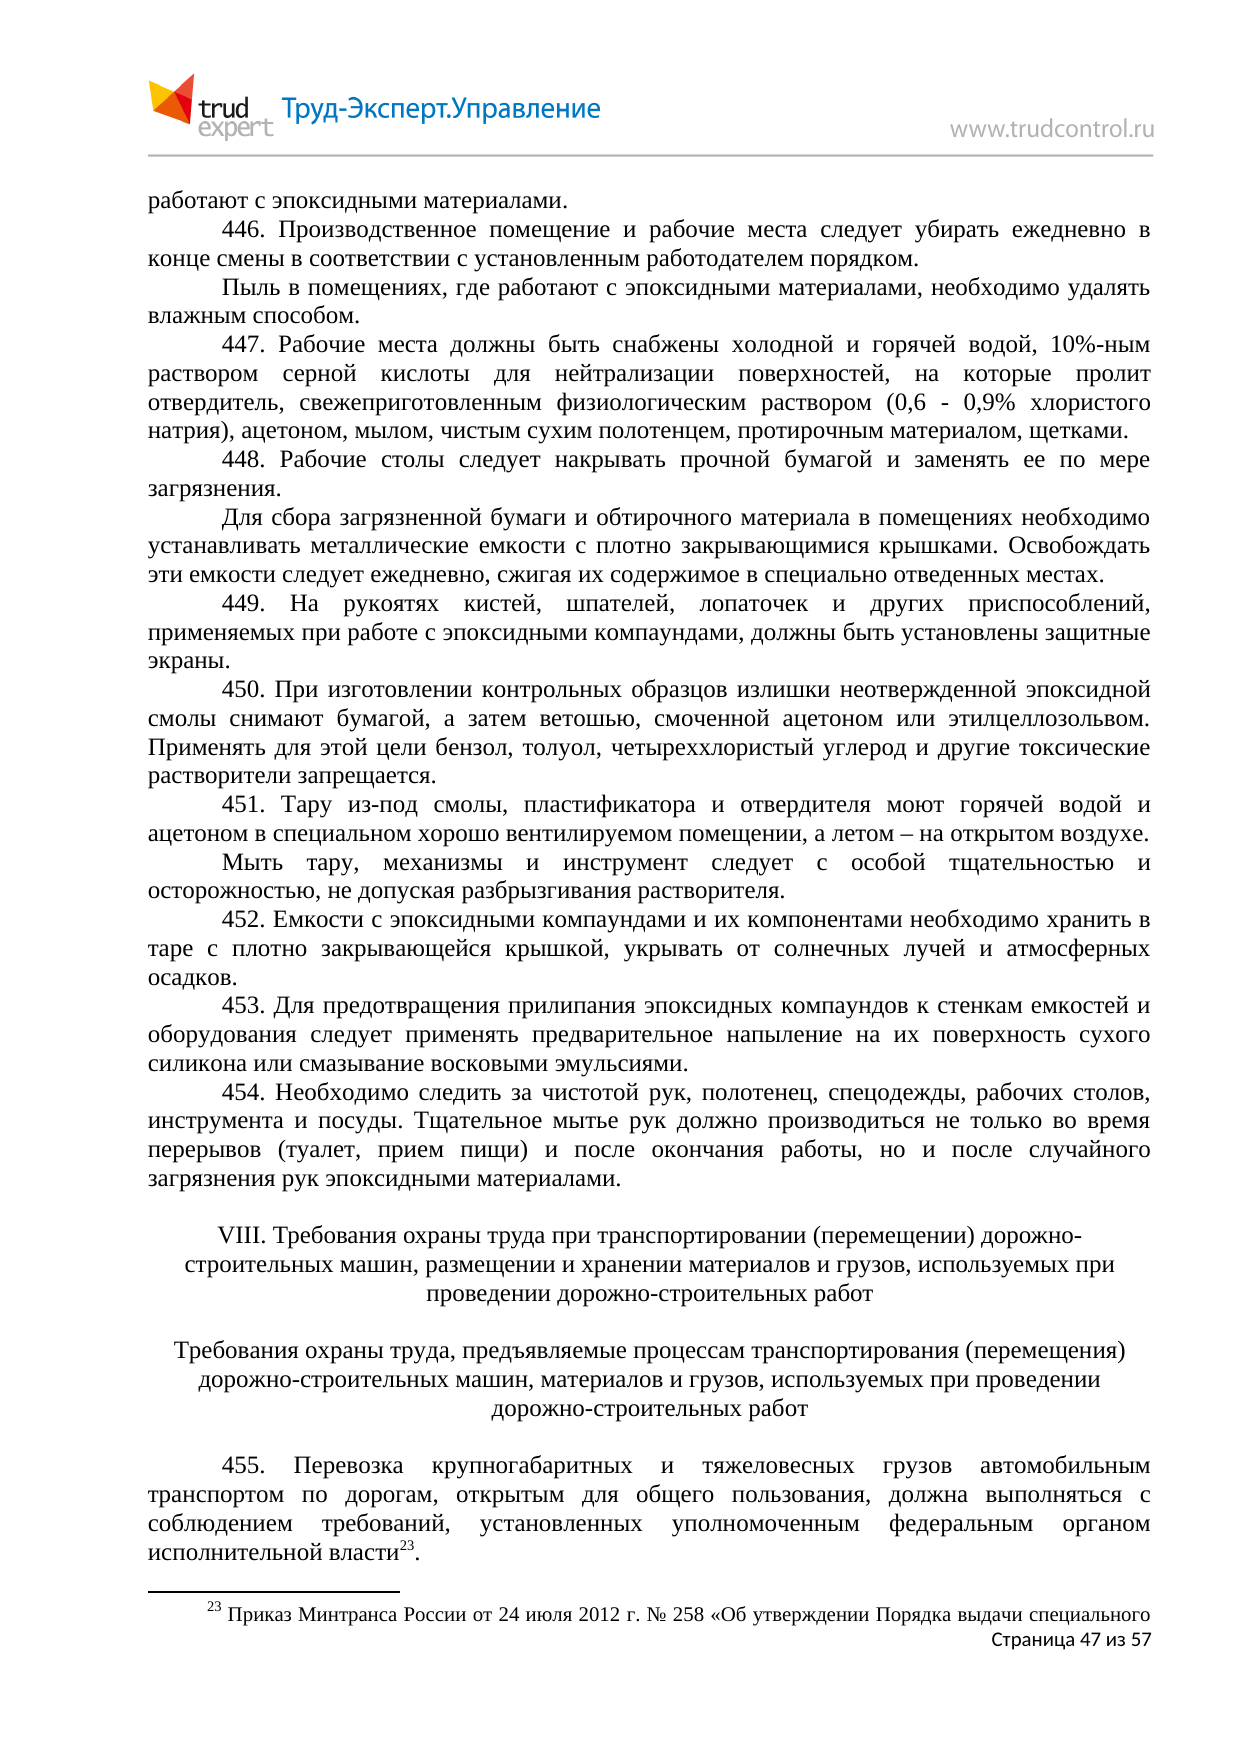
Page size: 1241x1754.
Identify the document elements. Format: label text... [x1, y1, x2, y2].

text Для сбора загрязненной бумаги и обтирочного материала в помещениях необходимо устанавливать металлические емкости с плотно закрывающимися крышками. Освобождать эти емкости следует ежедневно, сжигая их содержимое в специально отведенных местах. [148, 502, 1152, 588]
subtitle VIII. Требования охраны труда при транспортировании (перемещении) дорожно-строительных машин, размещении и хранении материалов и грузов, используемых при проведении дорожно-строительных работ [148, 1220, 1152, 1307]
text 448. Рабочие столы следует накрывать прочной бумагой и заменять ее по мере загрязнения. [148, 444, 1152, 502]
text 455. Перевозка крупногабаритных и тяжеловесных грузов автомобильным транспортом по дорогам, открытым для общего пользования, должна выполняться с соблюдением требований, установленных уполномоченным федеральным органом исполнительной власти. [148, 1450, 1152, 1565]
text 445. Электрорубильники и выключатели необходимо размещать вне помещений, где работают с эпоксидными материалами. [148, 185, 1152, 214]
text 454. Необходимо следить за чистотой рук, полотенец, спецодежды, рабочих столов, инструмента и посуды. Тщательное мытье рук должно производиться не только во время перерывов (туалет, прием пищи) и после окончания работы, но и после случайного загрязнения рук эпоксидными материалами. [148, 1077, 1152, 1192]
text 452. Емкости с эпоксидными компаундами и их компонентами необходимо хранить в таре с плотно закрывающейся крышкой, укрывать от солнечных лучей и атмосферных осадков. [148, 904, 1152, 990]
text Мыть тару, механизмы и инструмент следует с особой тщательностью и осторожностью, не допуская разбрызгивания растворителя. [148, 847, 1152, 904]
text 447. Рабочие места должны быть снабжены холодной и горячей водой, 10%-ным раствором серной кислоты для нейтрализации поверхностей, на которые пролит отвердитель, свежеприготовленным физиологическим раствором (0,6 - 0,9% хлористого натрия), ацетоном, мылом, чистым сухим полотенцем, протирочным материалом, щетками. [148, 329, 1152, 444]
text 449. На рукоятях кистей, шпателей, лопаточек и других приспособлений, применяемых при работе с эпоксидными компаундами, должны быть установлены защитные экраны. [148, 588, 1152, 674]
text 451. Тару из-под смолы, пластификатора и отвердителя моют горячей водой и ацетоном в специальном хорошо вентилируемом помещении, а летом – на открытом воздухе. [148, 789, 1152, 847]
text 446. Производственное помещение и рабочие места следует убирать ежедневно в конце смены в соответствии с установленным работодателем порядком. [148, 214, 1152, 272]
subtitle Требования охраны труда, предъявляемые процессам транспортирования (перемещения) дорожно-строительных машин, материалов и грузов, используемых при проведении дорожно-строительных работ [148, 1335, 1152, 1422]
text 450. При изготовлении контрольных образцов излишки неотвержденной эпоксидной смолы снимают бумагой, а затем ветошью, смоченной ацетоном или этилцеллозольвом. Применять для этой цели бензол, толуол, четыреххлористый углерод и другие токсические растворители запрещается. [148, 674, 1152, 789]
picture [147, 73, 1154, 157]
text Пыль в помещениях, где работают с эпоксидными материалами, необходимо удалять влажным способом. [148, 272, 1152, 329]
text 453. Для предотвращения прилипания эпоксидных компаундов к стенкам емкостей и оборудования следует применять предварительное напыление на их поверхность сухого силикона или смазывание восковыми эмульсиями. [148, 990, 1152, 1077]
